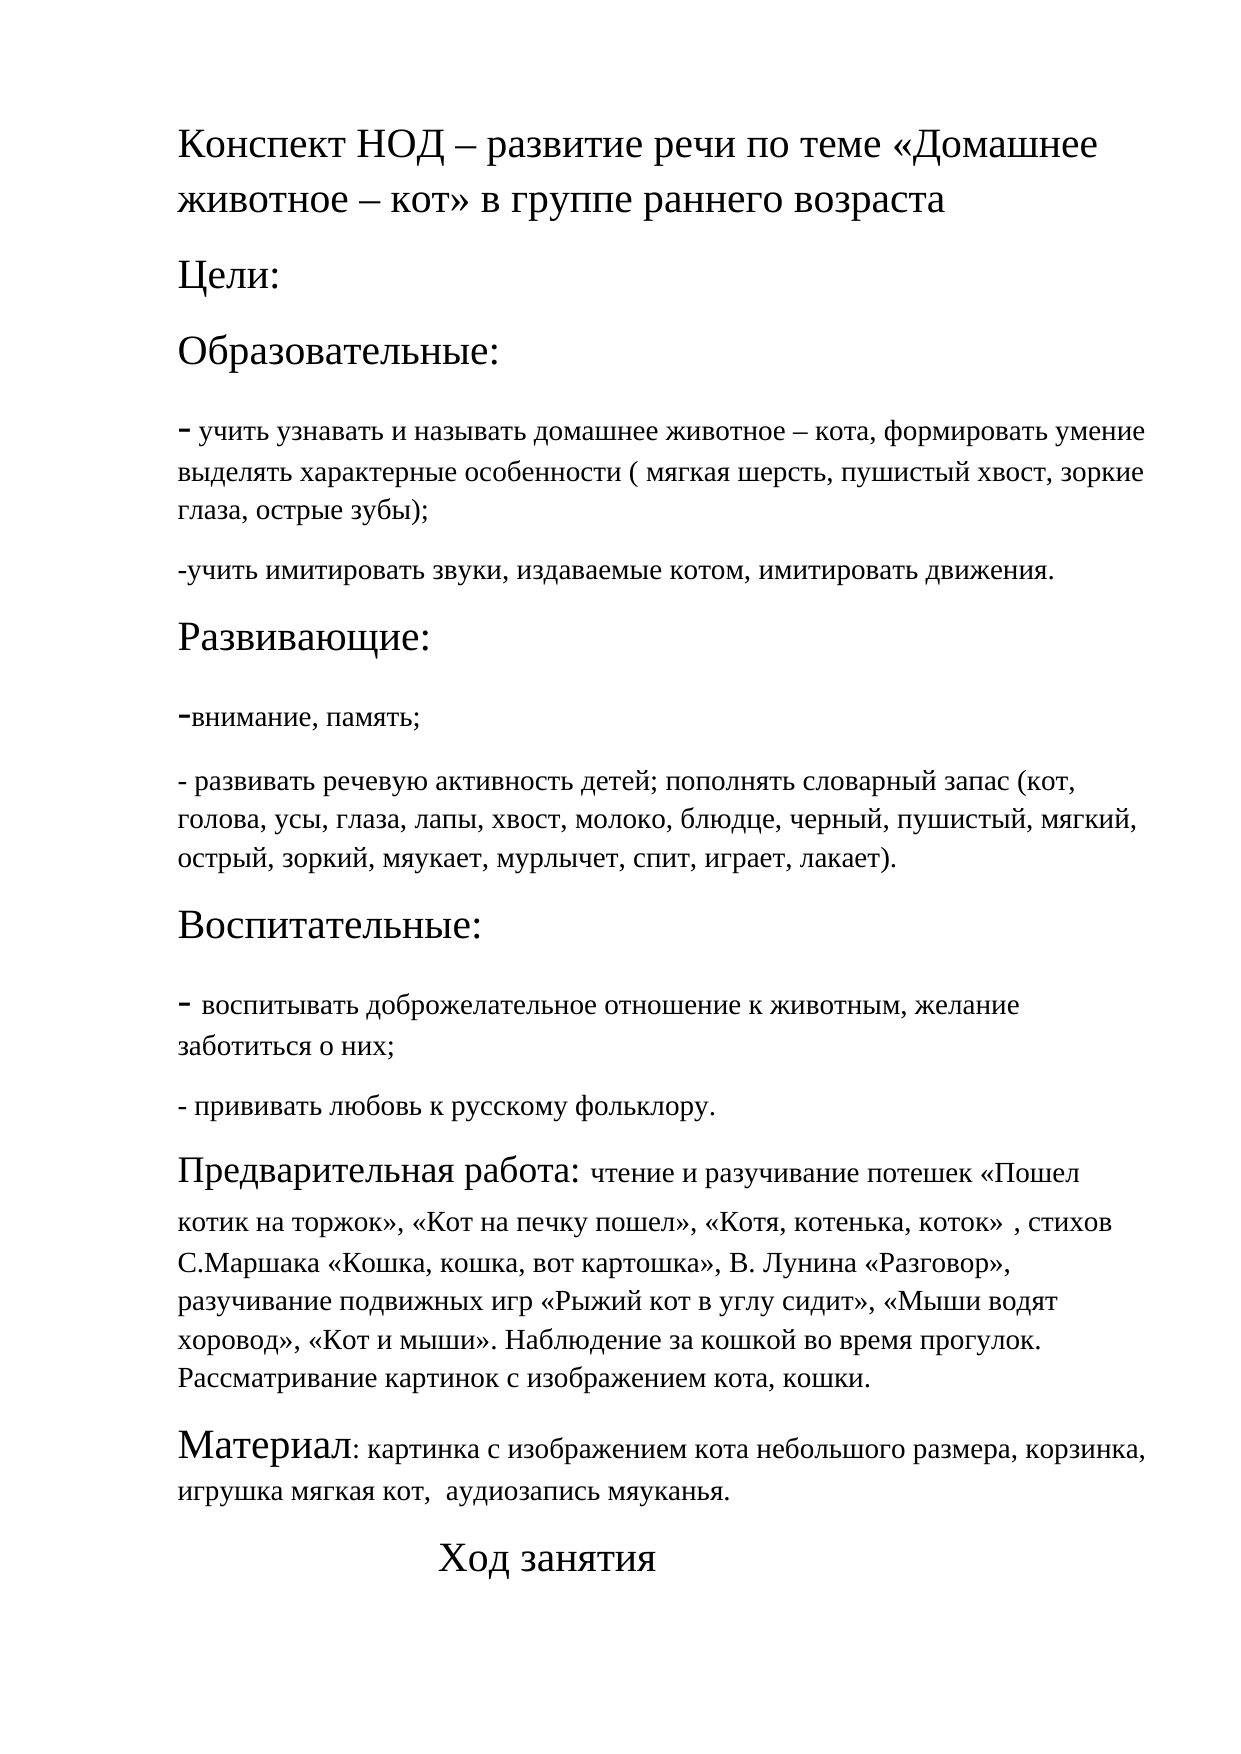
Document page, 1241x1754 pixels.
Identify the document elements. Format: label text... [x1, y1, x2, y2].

text Предварительная работа: чтение и разучивание потешек «Пошел котик на торжок», «Кот на печку пошел», «Котя, котенька, коток» , стихов С.Маршака «Кошка, кошка, вот картошка», В. Лунина «Разговор», разучивание подвижных игр «Рыжий кот в углу сидит», «Мыши водят хоровод», «Кот и мыши». Наблюдение за кошкой во время прогулок. Рассматривание картинок с изображением кота, кошки. [177, 1147, 1152, 1394]
text Материал: картинка с изображением кота небольшого размера, корзинка, игрушка мягкая кот, аудиозапись мяуканья. [177, 1420, 1152, 1506]
text - учить узнавать и называть домашнее животное – кота, формировать умение выделять характерные особенности ( мягкая шерсть, пушистый хвост, зоркие глаза, острые зубы); [177, 401, 1152, 526]
text -внимание, память; [177, 687, 1152, 735]
text -учить имитировать звуки, издаваемые котом, имитировать движения. [177, 552, 1152, 585]
text Конспект НОД – развитие речи по теме «Домашнее животное – кот» в группе раннего возраста [177, 118, 1152, 221]
text Воспитательные: [177, 899, 1152, 947]
text Цели: [177, 249, 1152, 297]
text - развивать речевую активность детей; пополнять словарный запас (кот, голова, усы, глаза, лапы, хвост, молоко, блюдце, черный, пушистый, мягкий, острый, зоркий, мяукает, мурлычет, спит, играет, лакает). [177, 763, 1152, 874]
text - прививать любовь к русскому фольклору. [177, 1088, 1152, 1121]
text Образовательные: [177, 325, 1152, 373]
text Ход занятия [177, 1532, 1152, 1580]
text Развивающие: [177, 611, 1152, 659]
text - воспитывать доброжелательное отношение к животным, желание заботиться о них; [177, 976, 1152, 1062]
